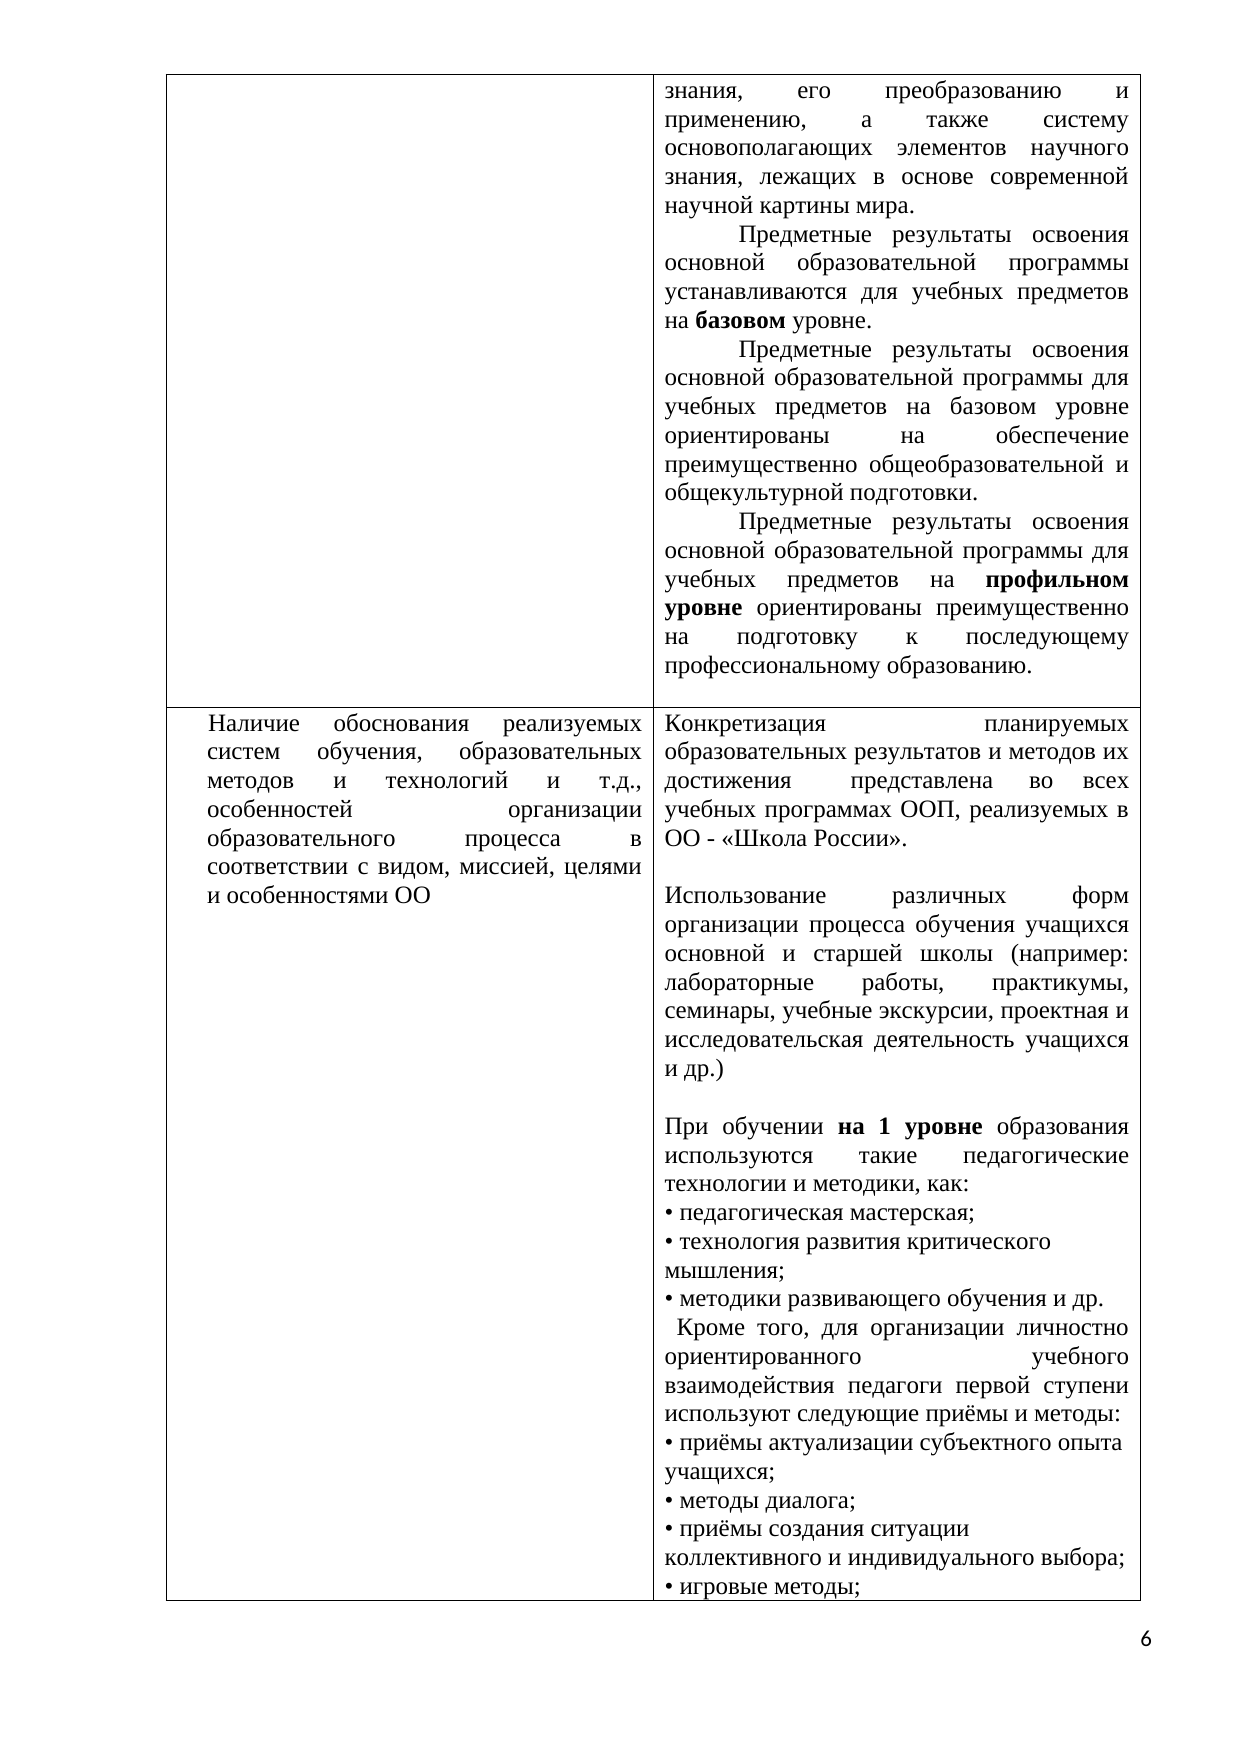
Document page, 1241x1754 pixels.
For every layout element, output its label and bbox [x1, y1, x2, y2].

table_cell [167, 708, 653, 1600]
table_cell [654, 75, 1140, 707]
table_cell [654, 708, 1140, 1600]
table_cell [167, 75, 653, 707]
